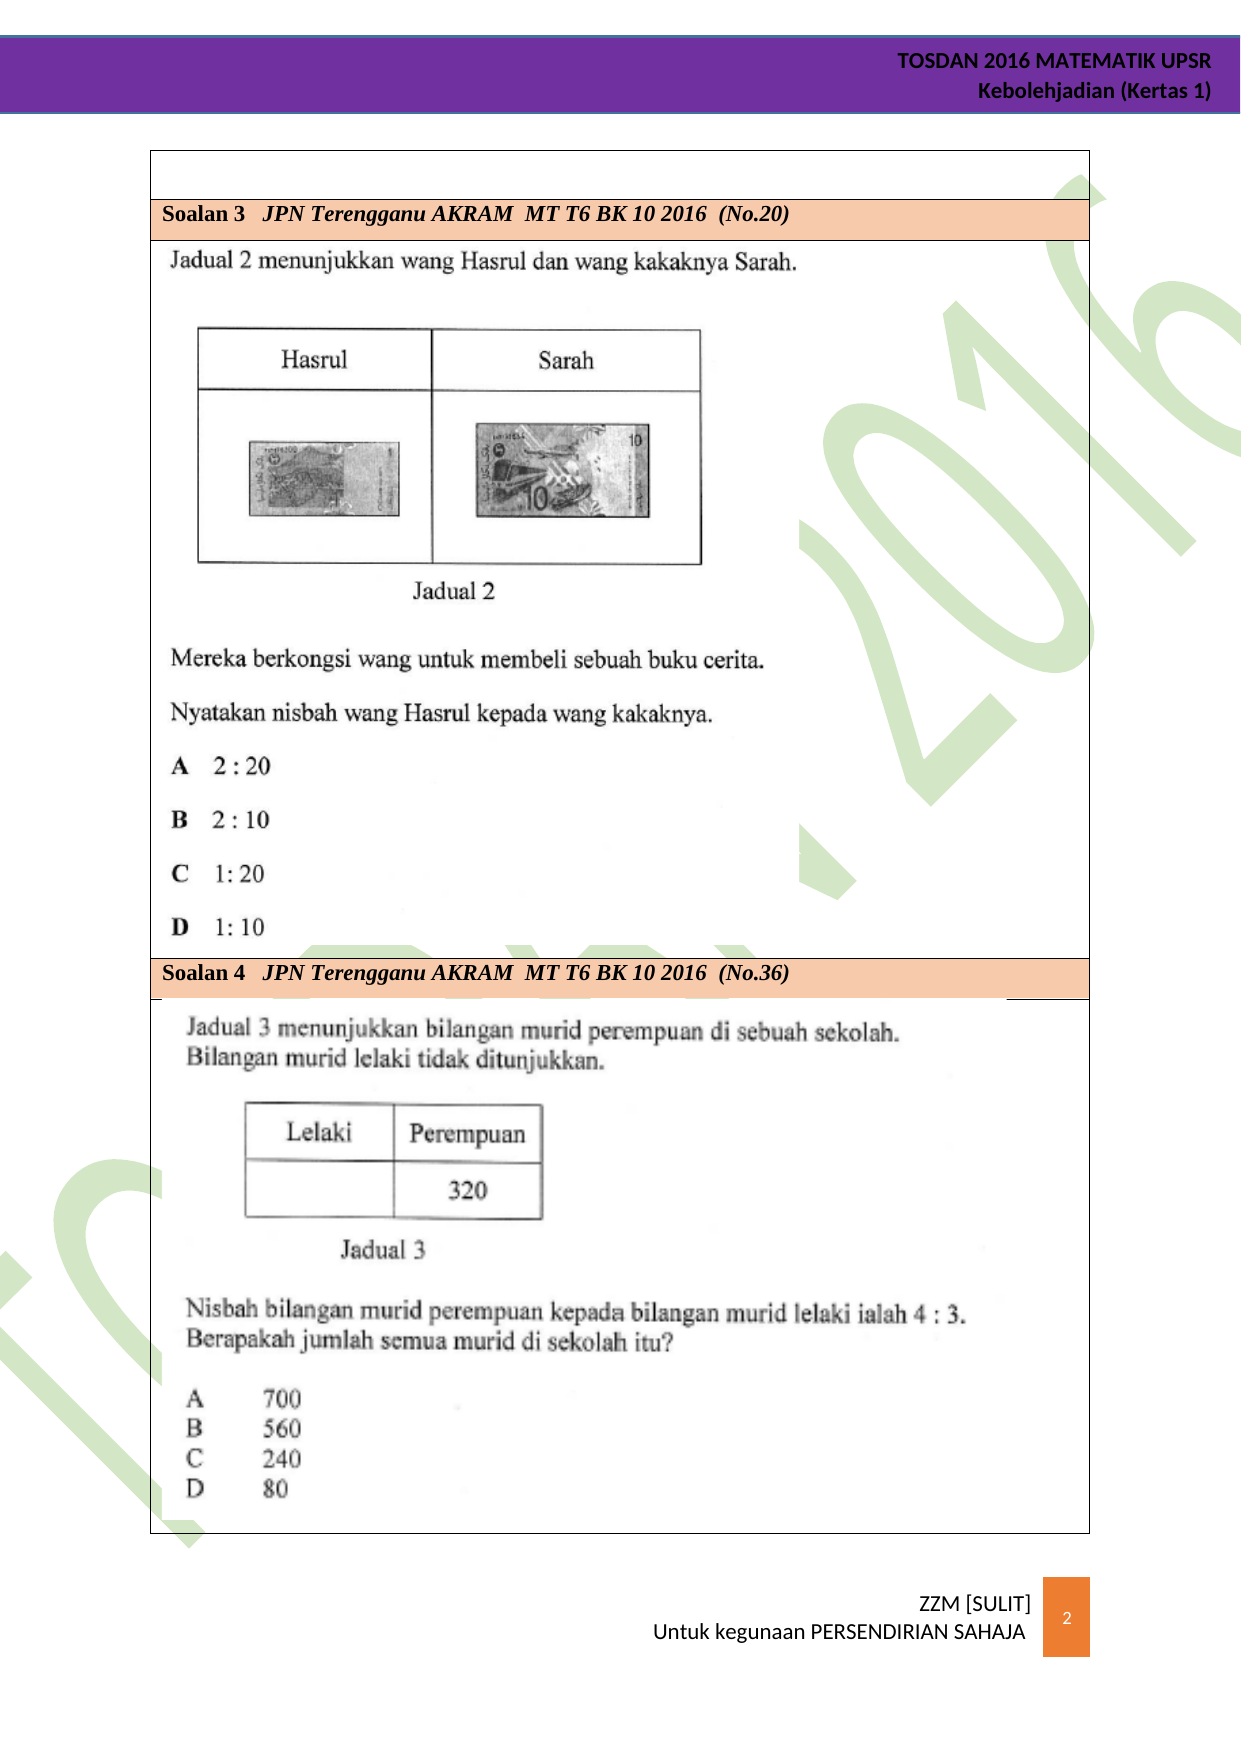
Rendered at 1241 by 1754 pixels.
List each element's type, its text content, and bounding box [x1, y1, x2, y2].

picture [161, 241, 800, 945]
picture [161, 999, 1007, 1520]
table_cell [151, 1000, 1089, 1533]
table_cell [151, 241, 1089, 958]
table_cell Soalan 4 JPN Terengganu AKRAM MT T6 BK 10 2016 (No.36) [151, 959, 1089, 998]
table_cell Soalan 3 JPN Terengganu AKRAM MT T6 BK 10 2016 (No.20) [151, 200, 1089, 240]
table_cell [151, 151, 1089, 199]
